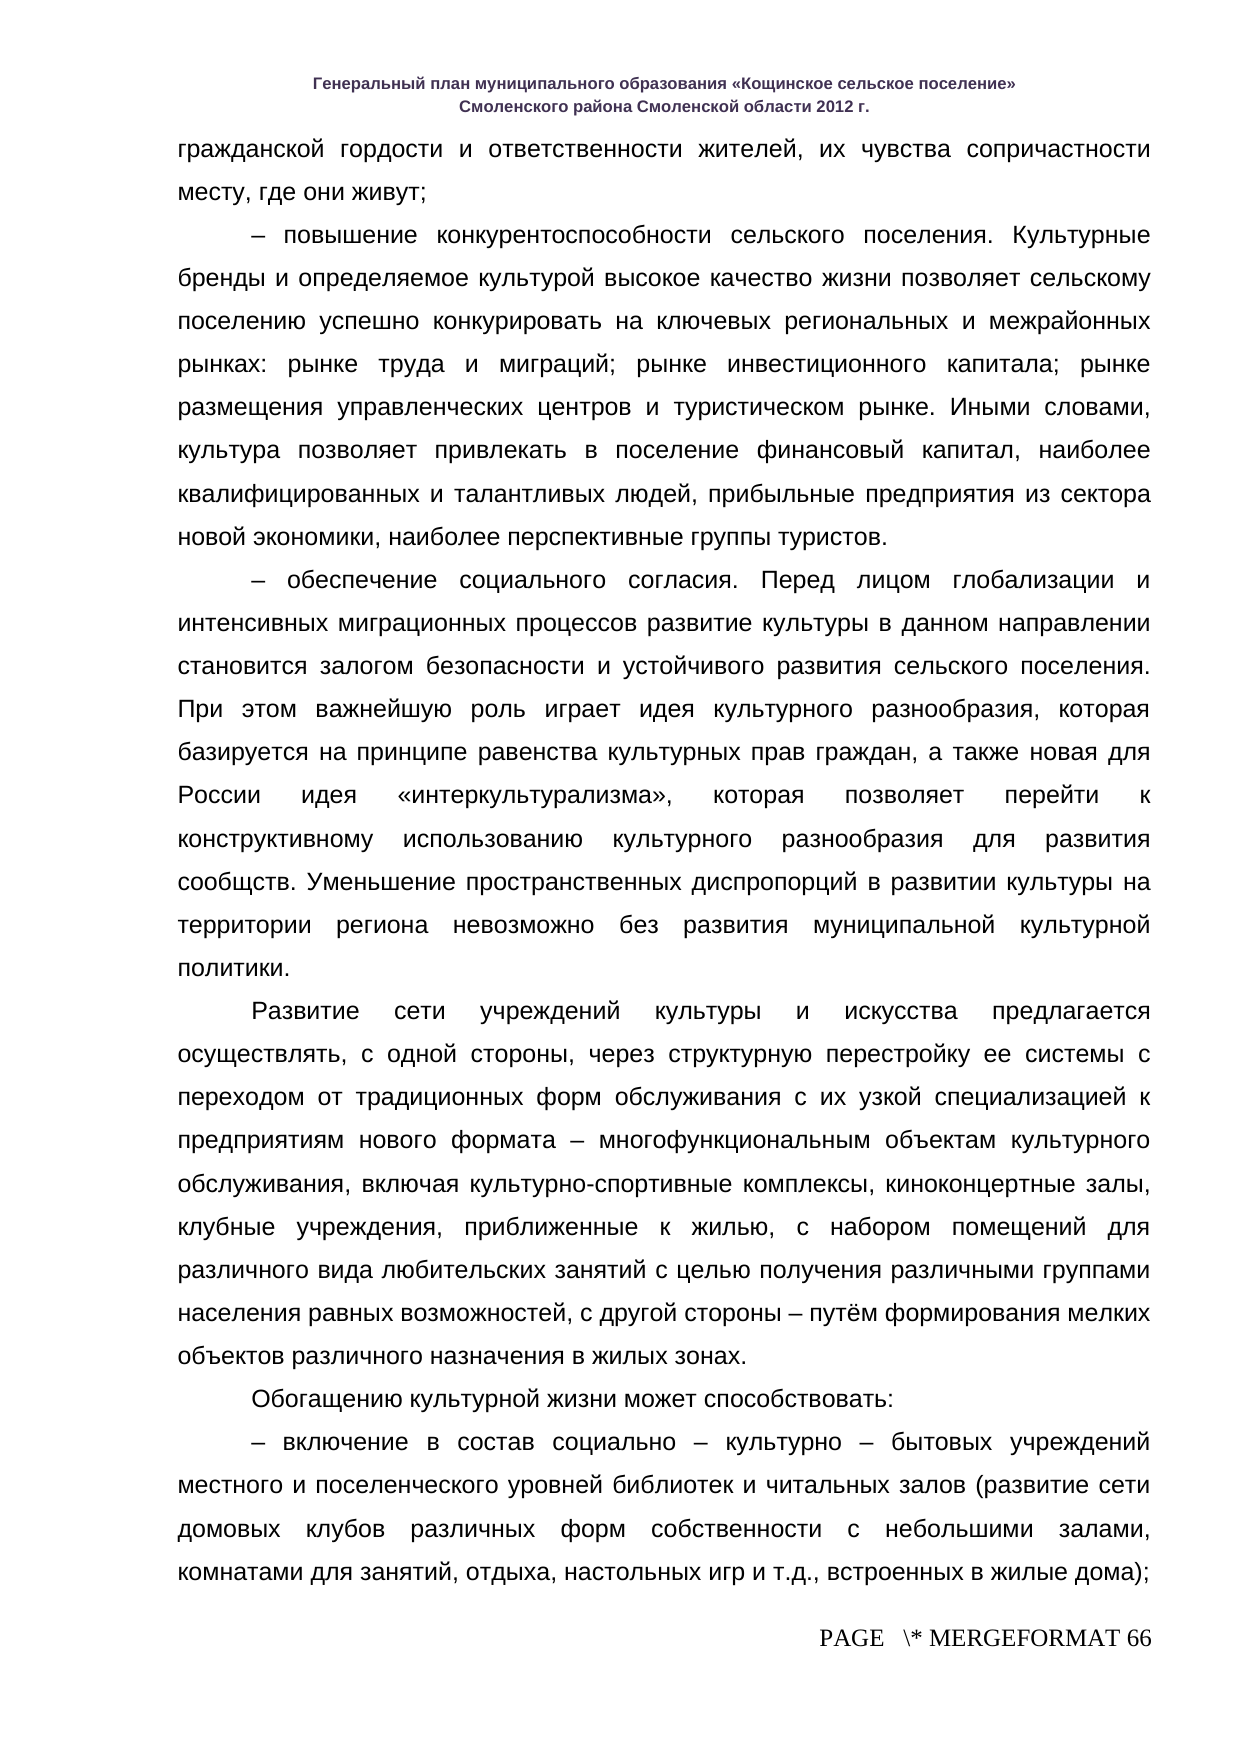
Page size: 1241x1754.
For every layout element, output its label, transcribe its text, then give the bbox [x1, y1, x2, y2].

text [177, 133, 1152, 205]
text – обеспечение социального согласия. Перед лицом глобализации и интенсивных миграционных процессов развитие культуры в данном направлении становится залогом безопасности и устойчивого развития сельского поселения. При этом важнейшую роль играет идея культурного разнообразия, которая базируется на принципе равенства культурных прав граждан, а также новая для России идея «интеркультурализма», которая позволяет перейти к конструктивному использованию культурного разнообразия для развития сообщств. Уменьшение пространственных диспропорций в развитии культуры на территории региона невозможно без развития муниципальной культурной политики. [177, 565, 1152, 982]
text – включение в состав социально – культурно – бытовых учреждений местного и поселенческого уровней библиотек и читальных залов (развитие сети домовых клубов различных форм собственности с небольшими залами, комнатами для занятий, отдыха, настольных игр и т.д., встроенных в жилые дома); [177, 1427, 1152, 1585]
text Развитие сети учреждений культуры и искусства предлагается осуществлять, с одной стороны, через структурную перестройку ее системы с переходом от традиционных форм обслуживания с их узкой специализацией к предприятиям нового формата – многофункциональным объектам культурного обслуживания, включая культурно-спортивные комплексы, киноконцертные залы, клубные учреждения, приближенные к жилью, с набором помещений для различного вида любительских занятий с целью получения различными группами населения равных возможностей, с другой стороны – путём формирования мелких объектов различного назначения в жилых зонах. [177, 996, 1152, 1370]
text – повышение конкурентоспособности сельского поселения. Культурные бренды и определяемое культурой высокое качество жизни позволяет сельскому поселению успешно конкурировать на ключевых региональных и межрайонных рынках: рынке труда и миграций; рынке инвестиционного капитала; рынке размещения управленческих центров и туристическом рынке. Иными словами, культура позволяет привлекать в поселение финансовый капитал, наиболее квалифицированных и талантливых людей, прибыльные предприятия из сектора новой экономики, наиболее перспективные группы туристов. [177, 220, 1152, 550]
text Обогащению культурной жизни может способствовать: [177, 1384, 1152, 1413]
